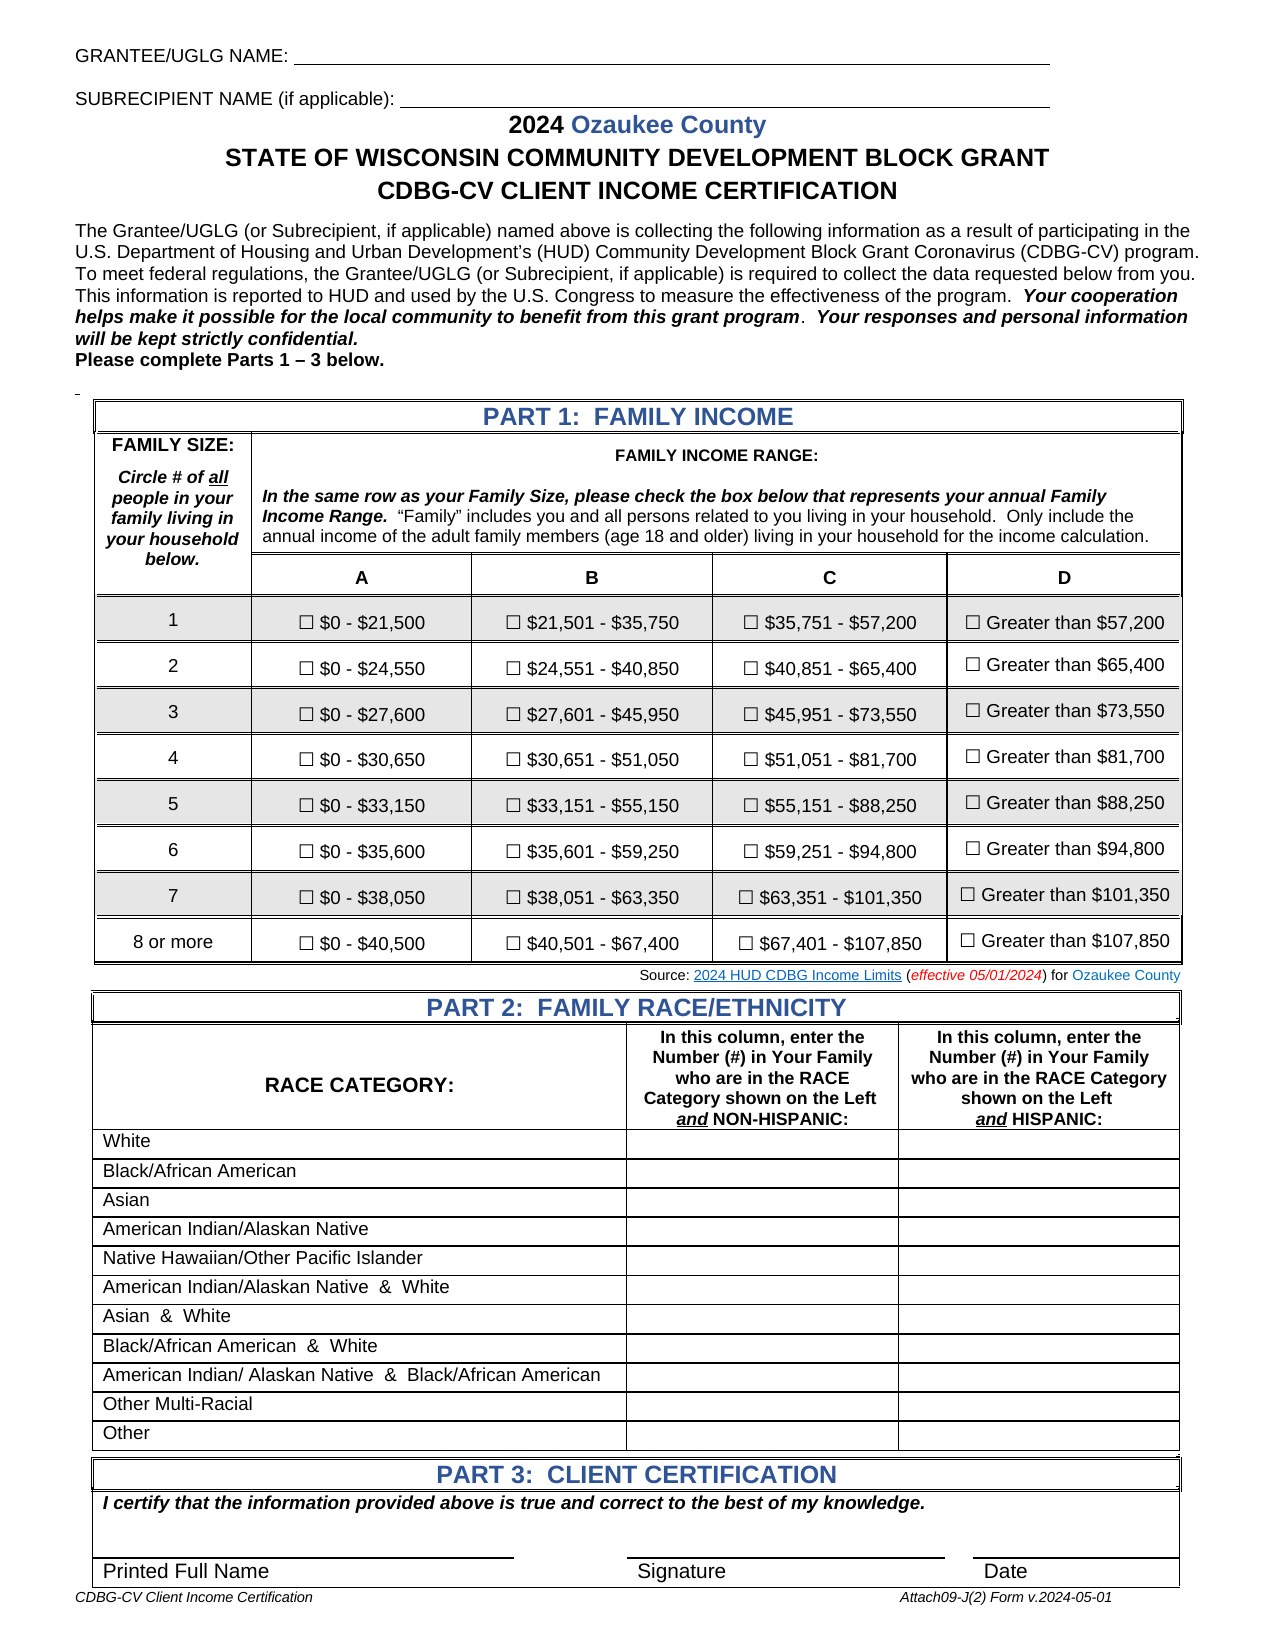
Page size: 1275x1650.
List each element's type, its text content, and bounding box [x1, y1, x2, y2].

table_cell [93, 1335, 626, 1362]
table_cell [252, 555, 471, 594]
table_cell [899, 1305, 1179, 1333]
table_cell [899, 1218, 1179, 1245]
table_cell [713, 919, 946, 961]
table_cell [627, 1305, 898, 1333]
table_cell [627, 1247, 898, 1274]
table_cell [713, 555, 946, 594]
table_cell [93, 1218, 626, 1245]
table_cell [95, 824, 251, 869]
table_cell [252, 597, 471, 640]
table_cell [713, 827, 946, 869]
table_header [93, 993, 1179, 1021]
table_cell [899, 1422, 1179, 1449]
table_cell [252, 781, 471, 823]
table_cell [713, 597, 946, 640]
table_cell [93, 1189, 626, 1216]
subtitle 2024 Ozaukee County [75, 110, 1200, 138]
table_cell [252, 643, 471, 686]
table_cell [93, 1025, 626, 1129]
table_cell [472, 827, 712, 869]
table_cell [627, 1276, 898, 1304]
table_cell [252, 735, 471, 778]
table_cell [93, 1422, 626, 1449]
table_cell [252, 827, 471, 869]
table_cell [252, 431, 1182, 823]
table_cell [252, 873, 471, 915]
text Source: 2024 HUD CDBG Income Limits (effective 05/01/2024) for Ozaukee County [75, 967, 1181, 983]
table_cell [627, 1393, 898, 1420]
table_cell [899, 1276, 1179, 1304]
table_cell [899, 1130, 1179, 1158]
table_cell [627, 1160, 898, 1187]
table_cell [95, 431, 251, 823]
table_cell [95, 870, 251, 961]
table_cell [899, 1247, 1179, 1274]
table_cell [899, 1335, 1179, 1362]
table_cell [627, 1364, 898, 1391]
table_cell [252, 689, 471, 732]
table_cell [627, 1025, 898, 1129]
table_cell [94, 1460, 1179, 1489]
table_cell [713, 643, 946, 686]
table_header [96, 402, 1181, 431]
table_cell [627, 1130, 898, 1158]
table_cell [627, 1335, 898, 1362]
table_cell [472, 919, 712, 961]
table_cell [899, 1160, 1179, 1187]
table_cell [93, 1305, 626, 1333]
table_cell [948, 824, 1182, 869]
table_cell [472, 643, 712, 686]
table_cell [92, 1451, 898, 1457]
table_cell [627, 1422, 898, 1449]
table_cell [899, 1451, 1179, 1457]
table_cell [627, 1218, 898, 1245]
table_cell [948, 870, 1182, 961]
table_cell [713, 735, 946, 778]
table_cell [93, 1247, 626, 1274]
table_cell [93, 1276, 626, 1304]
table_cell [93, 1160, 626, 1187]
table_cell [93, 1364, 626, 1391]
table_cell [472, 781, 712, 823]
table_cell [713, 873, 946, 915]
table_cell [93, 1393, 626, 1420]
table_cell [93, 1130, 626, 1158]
text CDBG-CV CLIENT INCOME CERTIFICATION [75, 176, 1200, 204]
text The Grantee/UGLG (or Subrecipient, if applicable) named above is collecting the following information as a result of participating in the U.S. Department of Housing and Urban Development’s (HUD) Community Development Block Grant Coronavirus (CDBG-CV) program. To meet federal regulations, the Grantee/UGLG (or Subrecipient, if applicable) is required to collect the data requested below from you. This information is reported to HUD and used by the U.S. Congress to measure the effectiveness of the program. Your cooperation helps make it possible for the local community to benefit from this grant program. Your responses and personal information will be kept strictly confidential. [75, 220, 1200, 349]
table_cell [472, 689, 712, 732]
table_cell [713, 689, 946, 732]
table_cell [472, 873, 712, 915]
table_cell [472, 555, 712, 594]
text STATE OF WISCONSIN COMMUNITY DEVELOPMENT BLOCK GRANT [75, 143, 1200, 171]
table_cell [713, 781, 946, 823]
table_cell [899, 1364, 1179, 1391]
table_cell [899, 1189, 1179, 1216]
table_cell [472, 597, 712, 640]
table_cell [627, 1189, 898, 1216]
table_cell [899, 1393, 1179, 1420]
text Please complete Parts 1 – 3 below. [75, 349, 1200, 371]
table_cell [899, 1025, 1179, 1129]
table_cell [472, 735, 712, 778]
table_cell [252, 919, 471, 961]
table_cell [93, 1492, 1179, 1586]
